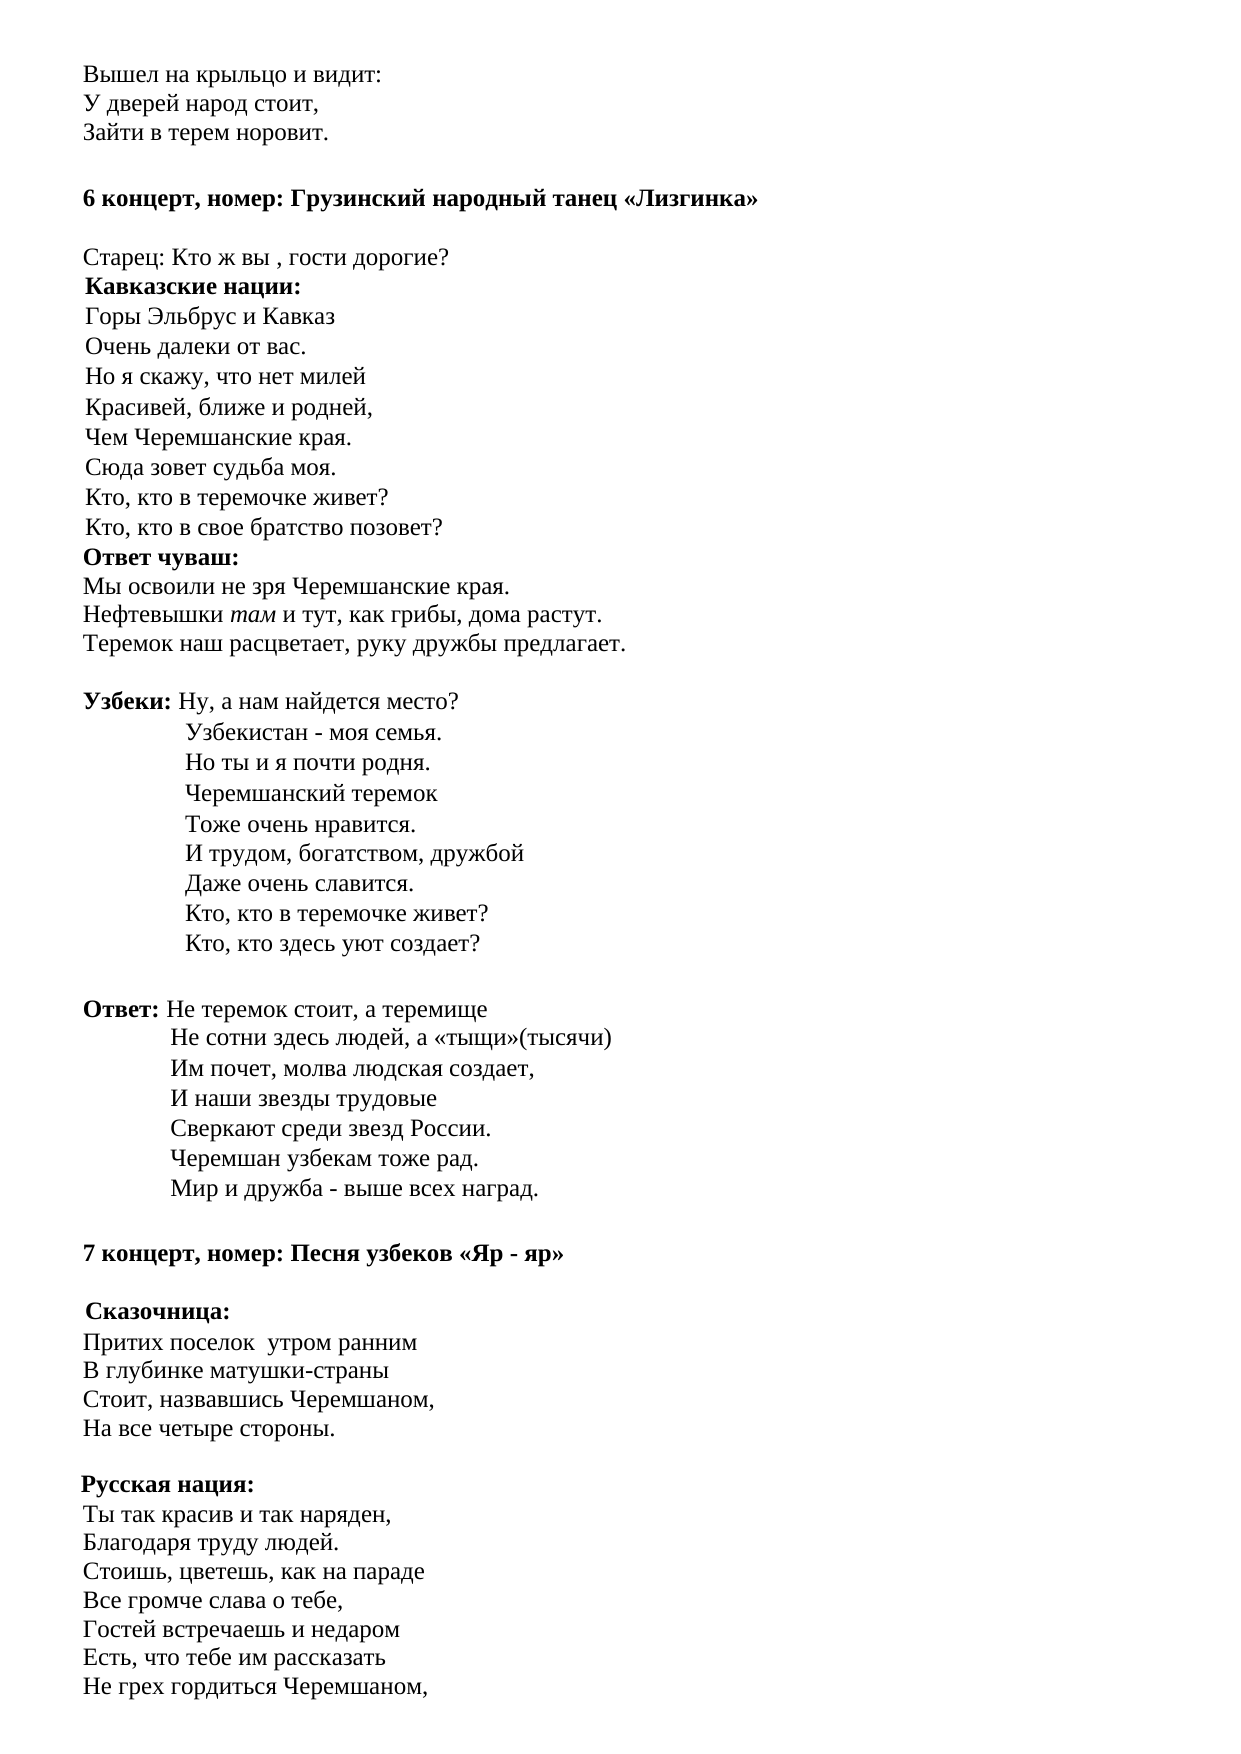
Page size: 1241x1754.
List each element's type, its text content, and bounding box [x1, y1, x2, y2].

text Вышел на крыльцо и видит: [83, 59, 1152, 88]
text Сказочница: [85, 1296, 943, 1325]
text Благодаря труду людей. [83, 1527, 1152, 1556]
text Красивей, ближе и родней, [85, 392, 1152, 420]
text Кто, кто в теремочке живет? [153, 898, 881, 927]
text Кто, кто в свое братство позовет? [85, 512, 1152, 541]
text Ответ чуваш: [83, 542, 1152, 571]
text Мир и дружба - выше всех наград. [170, 1173, 985, 1202]
text Узбеки: Ну, а нам найдется место? [83, 686, 1152, 714]
text Зайти в терем норовит. [83, 117, 1152, 145]
text Не сотни здесь людей, а «тыщи»(тысячи) [170, 1022, 985, 1051]
text Все громче слава о тебе, [83, 1585, 1152, 1614]
text 7 концерт, номер: Песня узбеков «Яр - яр» [83, 1238, 1152, 1267]
text Гостей встречаешь и недаром [83, 1614, 1152, 1642]
text Им почет, молва людская создает, [170, 1053, 985, 1081]
text Не грех гордиться Черемшаном, [83, 1671, 1152, 1700]
text Русская нация: [81, 1469, 902, 1497]
text И наши звезды трудовые [170, 1083, 985, 1111]
text 6 концерт, номер: Грузинский народный танец «Лизгинка» [83, 183, 1152, 212]
text Сюда зовет судьба моя. [85, 452, 1152, 481]
text Притих поселок утром ранним [83, 1327, 1152, 1355]
text Чем Черемшанские края. [85, 422, 1152, 450]
text Есть, что тебе им рассказать [83, 1642, 1152, 1671]
text Сверкают среди звезд России. [170, 1113, 985, 1142]
text Черемшанский теремок [153, 778, 1152, 807]
text Нефтевышки там и тут, как грибы, дома растут. [83, 599, 1152, 628]
text У дверей народ стоит, [83, 88, 1152, 117]
text Старец: Кто ж вы , гости дорогие? [83, 242, 1152, 271]
text Кавказские нации: [85, 271, 1152, 300]
text Горы Эльбрус и Кавказ [85, 301, 1152, 330]
text Мы освоили не зря Черемшанские края. [83, 571, 1152, 599]
text Очень далеки от вас. [85, 331, 1152, 360]
text Стоишь, цветешь, как на параде [83, 1556, 1152, 1585]
text Кто, кто здесь уют создает? [153, 928, 881, 957]
text В глубинке матушки-страны [83, 1355, 1152, 1384]
text Узбекистан - моя семья. [153, 717, 1152, 745]
text Ответ: Не теремок стоит, а теремище [83, 994, 1152, 1022]
text Теремок наш расцветает, руку дружбы предлагает. [83, 628, 1152, 657]
text Тоже очень нравится. [153, 809, 1152, 838]
text Но я скажу, что нет милей [85, 361, 1152, 390]
text Кто, кто в теремочке живет? [85, 482, 1152, 511]
text Даже очень славится. [153, 868, 881, 897]
text Ты так красив и так наряден, [83, 1499, 1152, 1527]
text Но ты и я почти родня. [153, 747, 1152, 776]
text Черемшан узбекам тоже рад. [170, 1143, 985, 1172]
text И трудом, богатством, дружбой [153, 838, 881, 867]
text На все четыре стороны. [83, 1413, 1152, 1442]
text Стоит, назвавшись Черемшаном, [83, 1384, 1152, 1413]
